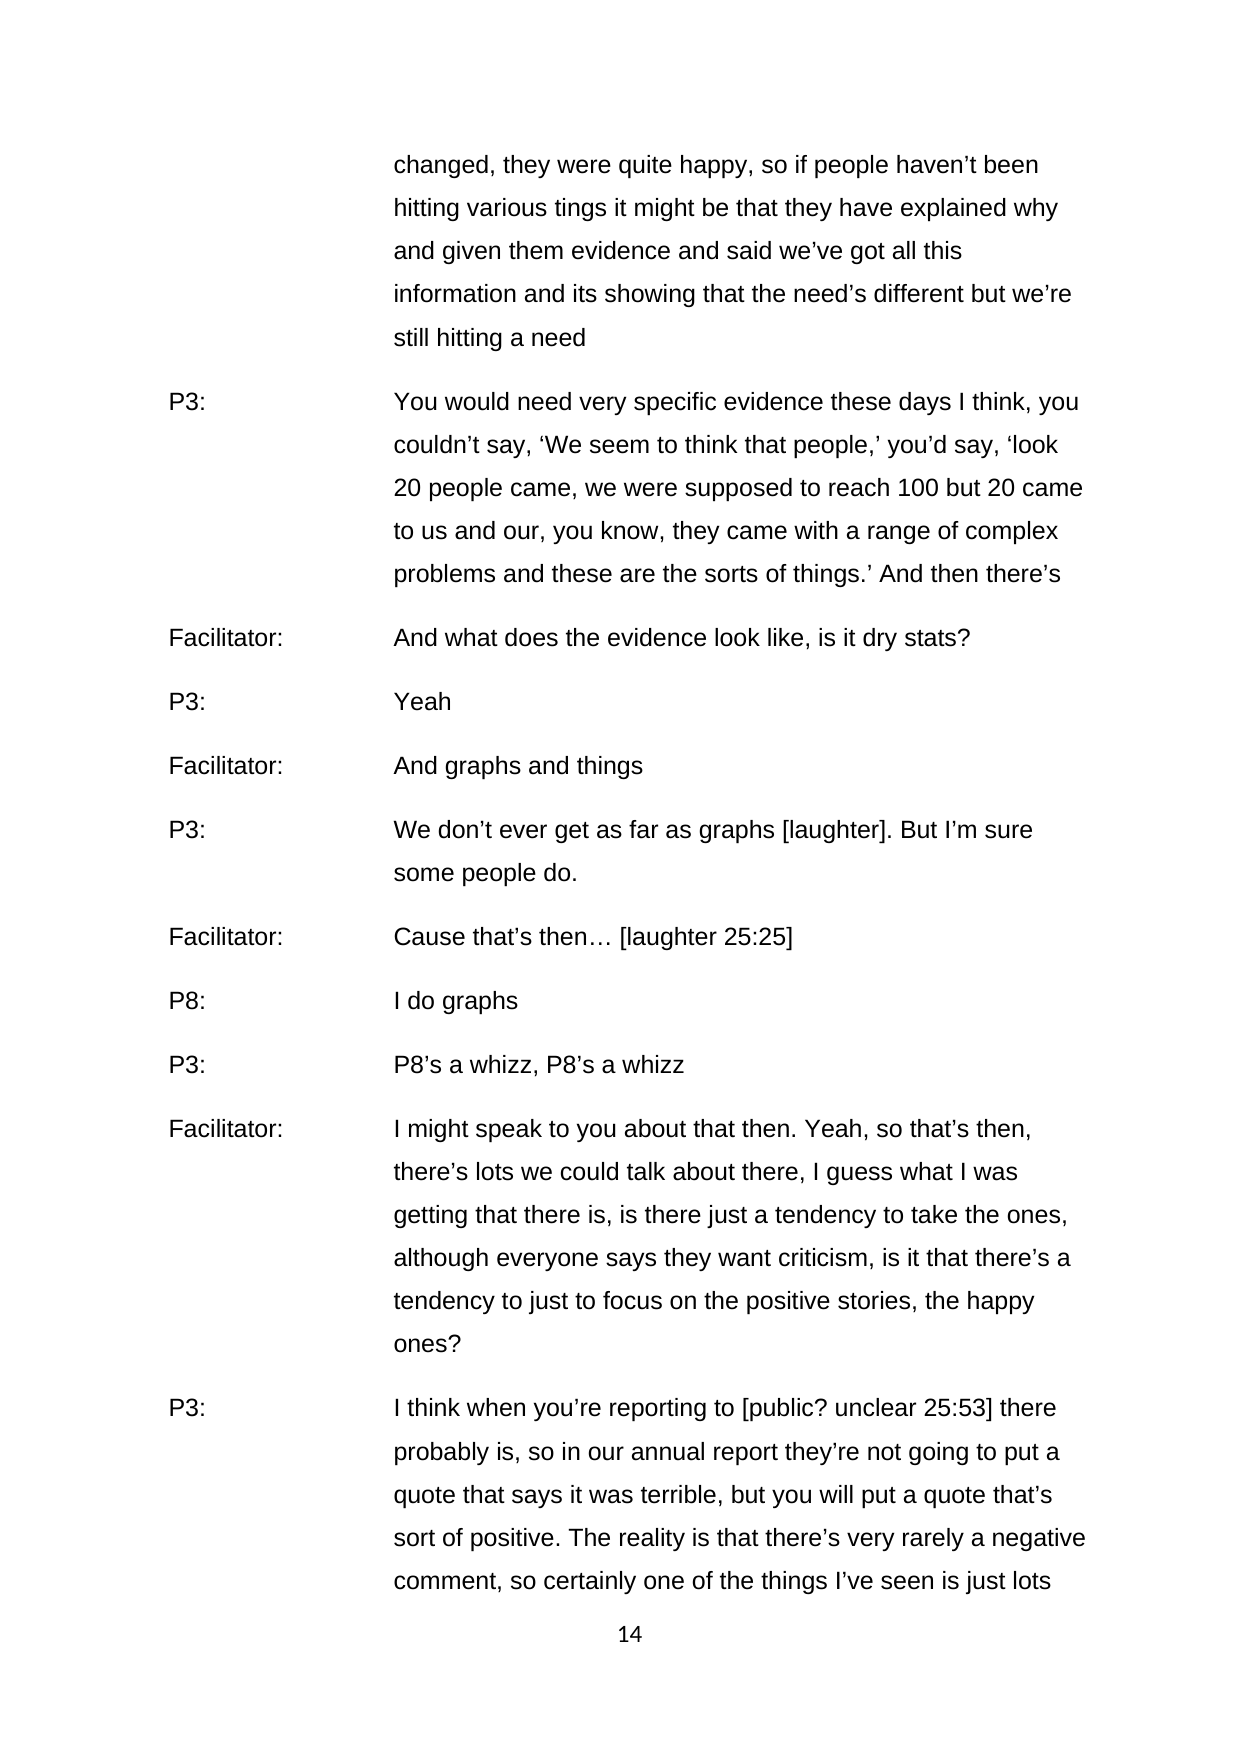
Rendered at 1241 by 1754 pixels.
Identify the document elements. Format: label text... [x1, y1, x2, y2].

text P3: You would need very specific evidence these days I think, you couldn’t say, ‘We seem to think that people,’ you’d say, ‘look 20 people came, we were supposed to reach 100 but 20 came to us and our, you know, they came with a range of complex problems and these are the sorts of things.’ And then there’s [168, 386, 1090, 588]
text P3: P8’s a whizz, P8’s a whizz [168, 1050, 1090, 1078]
text Facilitator: And what does the evidence look like, is it dry stats? [168, 623, 1090, 652]
text Facilitator: Cause that’s then… [laughter 25:25] [168, 922, 1090, 951]
text Facilitator: I might speak to you about that then. Yeah, so that’s then, there’s lots we could talk about there, I guess what I was getting that there is, is there just a tendency to take the ones, although everyone says they want criticism, is it that there’s a tendency to just to focus on the positive stories, the happy ones? [168, 1114, 1090, 1358]
text Facilitator: And graphs and things [168, 751, 1090, 779]
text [168, 1393, 1090, 1594]
text P8: I do graphs [168, 986, 1090, 1014]
text P3: Yeah [168, 687, 1090, 716]
text P3: We don’t ever get as far as graphs [laughter]. But I’m sure some people do. [168, 815, 1090, 887]
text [168, 150, 1090, 351]
